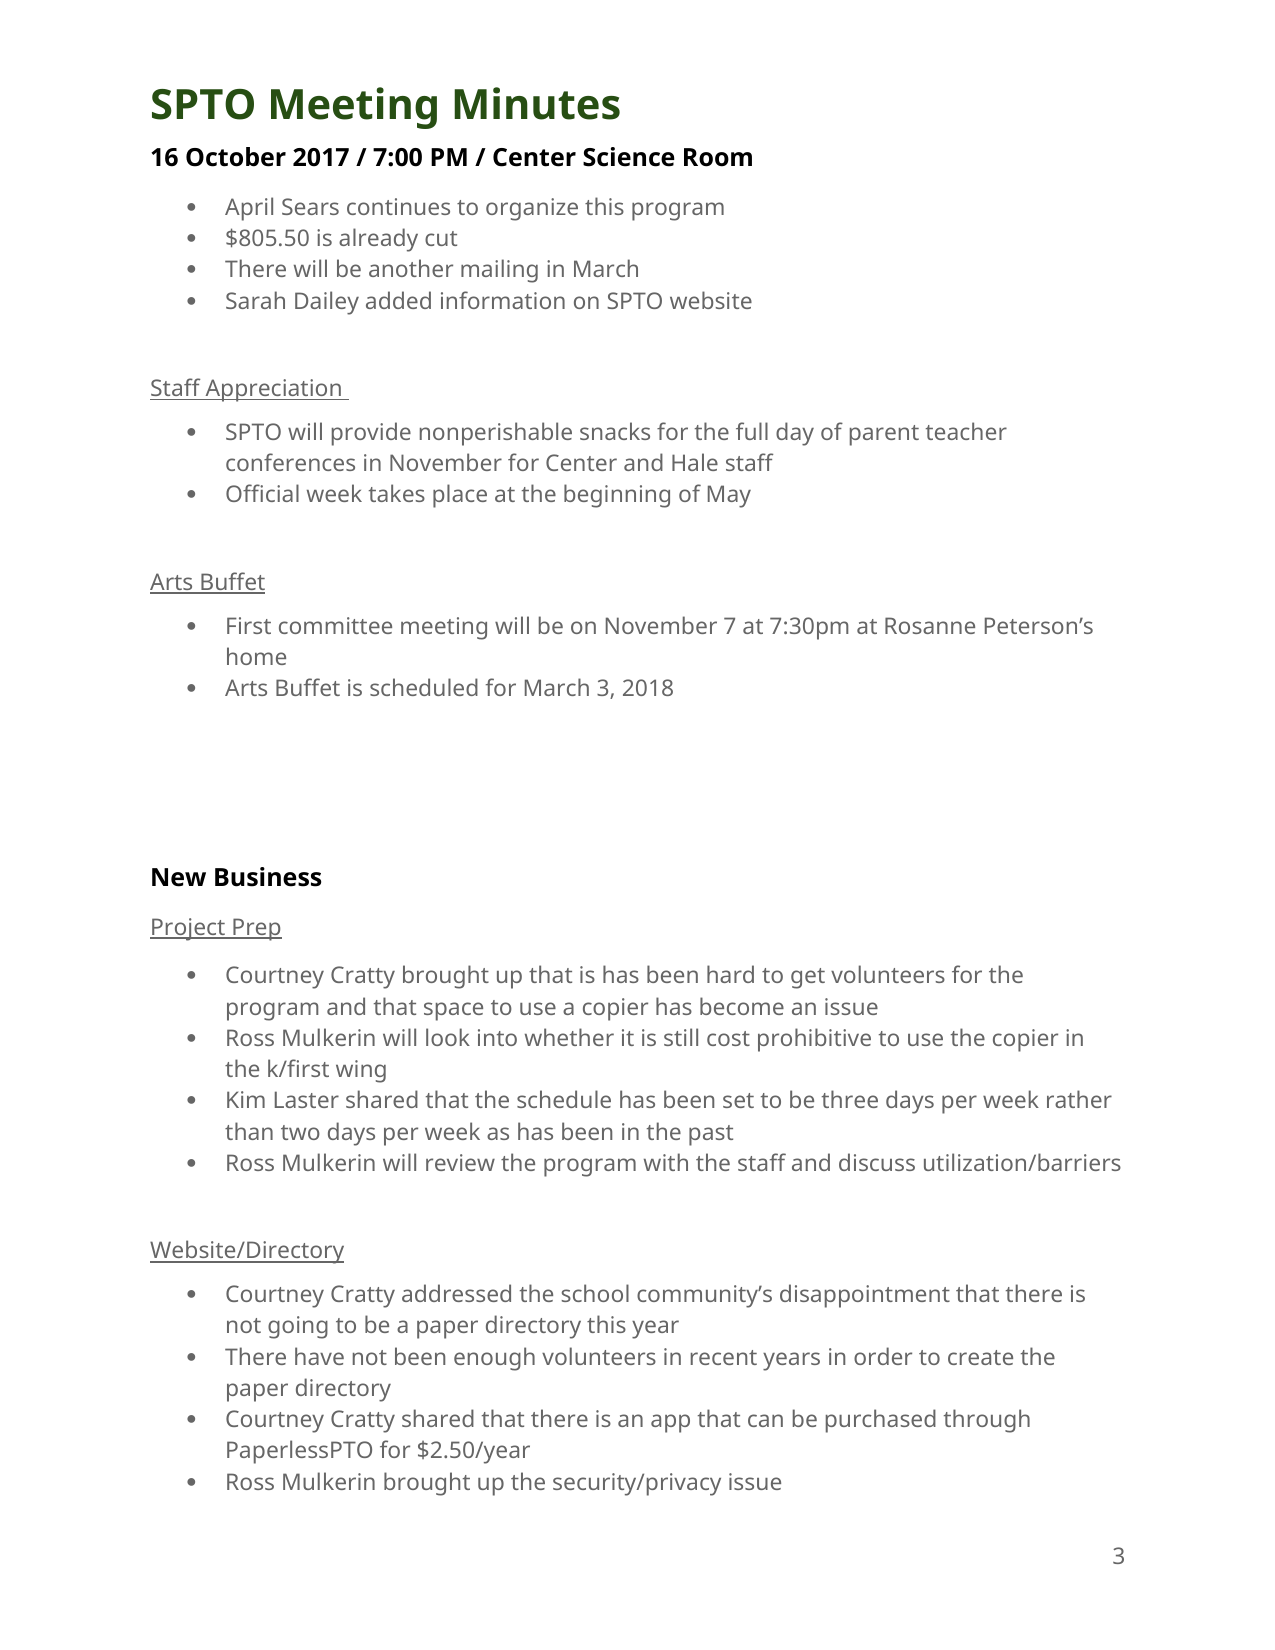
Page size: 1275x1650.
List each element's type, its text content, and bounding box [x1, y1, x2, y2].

list Ross Mulkerin brought up the security/privacy issue [187, 1466, 1125, 1497]
list First committee meeting will be on November 7 at 7:30pm at Rosanne Peterson’s home [187, 610, 1125, 672]
list SPTO will provide nonperishable snacks for the full day of parent teacher conferences in November for Center and Hale staff [187, 416, 1125, 478]
text Website/Directory [150, 1234, 1125, 1266]
text Project Prep [150, 911, 1125, 942]
list Kim Laster shared that the schedule has been set to be three days per week rather than two days per week as has been in the past [187, 1084, 1125, 1147]
list Courtney Cratty shared that there is an app that can be purchased through PaperlessPTO for $2.50/year [187, 1403, 1125, 1466]
list Sarah Dailey added information on SPTO website [187, 285, 1125, 316]
list $805.50 is already cut [187, 222, 1125, 253]
list There will be another mailing in March [187, 253, 1125, 285]
list Arts Buffet is scheduled for March 3, 2018 [187, 672, 1125, 703]
list There have not been enough volunteers in recent years in order to create the paper directory [187, 1341, 1125, 1403]
list Ross Mulkerin will review the program with the staff and discuss utilization/barriers [187, 1147, 1125, 1178]
text Staff Appreciation [150, 372, 1125, 403]
list Courtney Cratty brought up that is has been hard to get volunteers for the program and that space to use a copier has become an issue [187, 959, 1125, 1022]
text Arts Buffet [150, 566, 1125, 597]
list Official week takes place at the beginning of May [187, 478, 1125, 510]
list Courtney Cratty addressed the school community’s disappointment that there is not going to be a paper directory this year [187, 1278, 1125, 1341]
list April Sears continues to organize this program [187, 191, 1125, 222]
list Ross Mulkerin will look into whether it is still cost prohibitive to use the copier in the k/first wing [187, 1022, 1125, 1084]
subtitle New Business [150, 859, 1128, 893]
